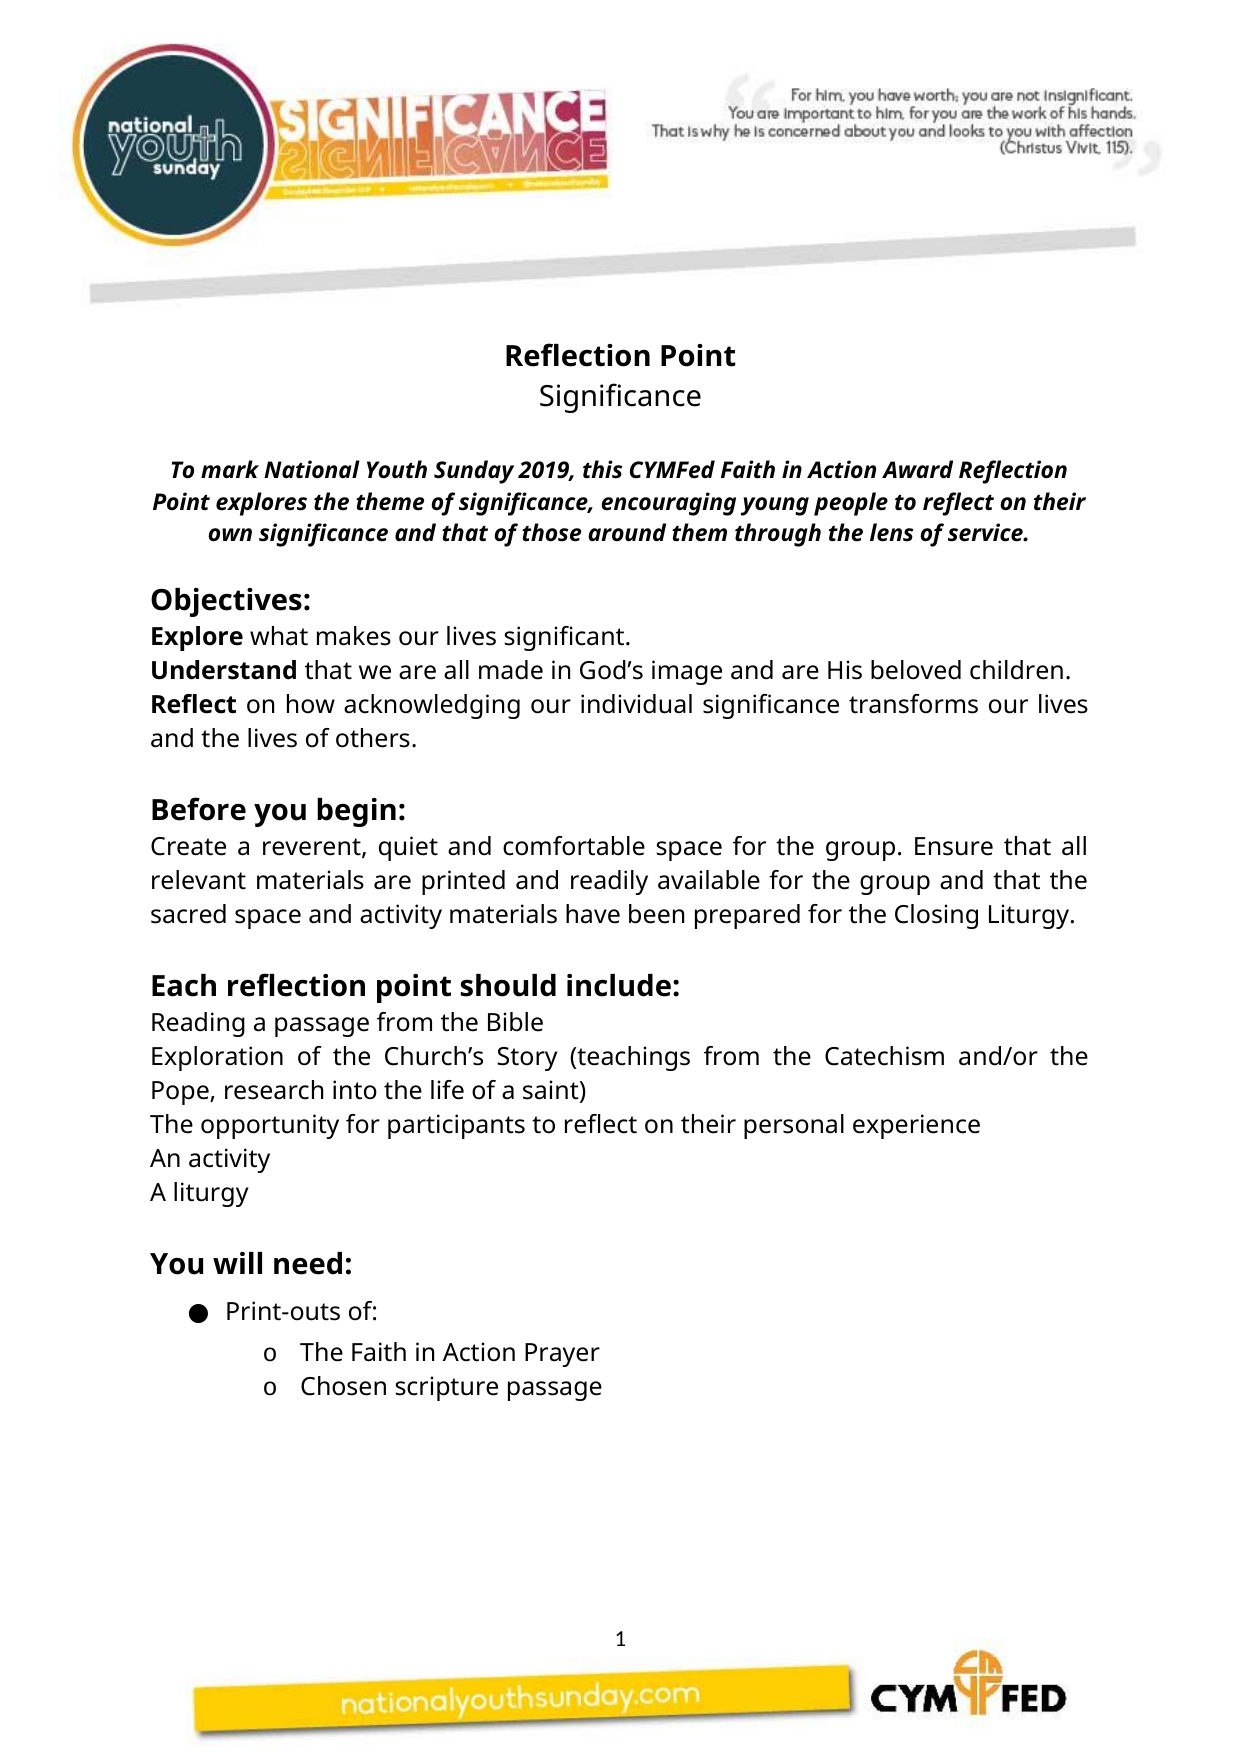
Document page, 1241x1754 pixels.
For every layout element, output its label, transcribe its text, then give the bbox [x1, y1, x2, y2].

text An activity [150, 1141, 1090, 1175]
text Create a reverent, quiet and comfortable space for the group. Ensure that all relevant materials are printed and readily available for the group and that the sacred space and activity materials have been prepared for the Closing Liturgy. [150, 829, 1090, 931]
text Objectives: [150, 579, 1090, 619]
text To mark National Youth Sunday 2019, this CYMFed Faith in Action Award Reflection Point explores the theme of significance, encouraging young people to reflect on their own significance and that of those around them through the lens of service. [150, 454, 1090, 548]
picture [37, 0, 1203, 336]
text Understand that we are all made in God’s image and are His beloved children. [150, 653, 1090, 687]
text Reflect on how acknowledging our individual significance transforms our lives and the lives of others. [150, 687, 1090, 755]
list The Faith in Action Prayer [262, 1334, 1090, 1368]
text Explore what makes our lives significant. [150, 619, 1090, 653]
list Print-outs of: [187, 1283, 1090, 1334]
text Exploration of the Church’s Story (teachings from the Catechism and/or the Pope, research into the life of a saint) [150, 1039, 1090, 1107]
picture [150, 1580, 1091, 1754]
text Significance [150, 375, 1090, 414]
text Reflection Point [150, 150, 1090, 375]
text You will need: [150, 1243, 1090, 1283]
text Each reflection point should include: [150, 965, 1090, 1005]
text Reading a passage from the Bible [150, 1005, 1090, 1039]
list Chosen scripture passage [262, 1368, 1090, 1403]
text A liturgy [150, 1175, 1090, 1209]
text Before you begin: [150, 789, 1090, 829]
text The opportunity for participants to reflect on their personal experience [150, 1107, 1090, 1141]
